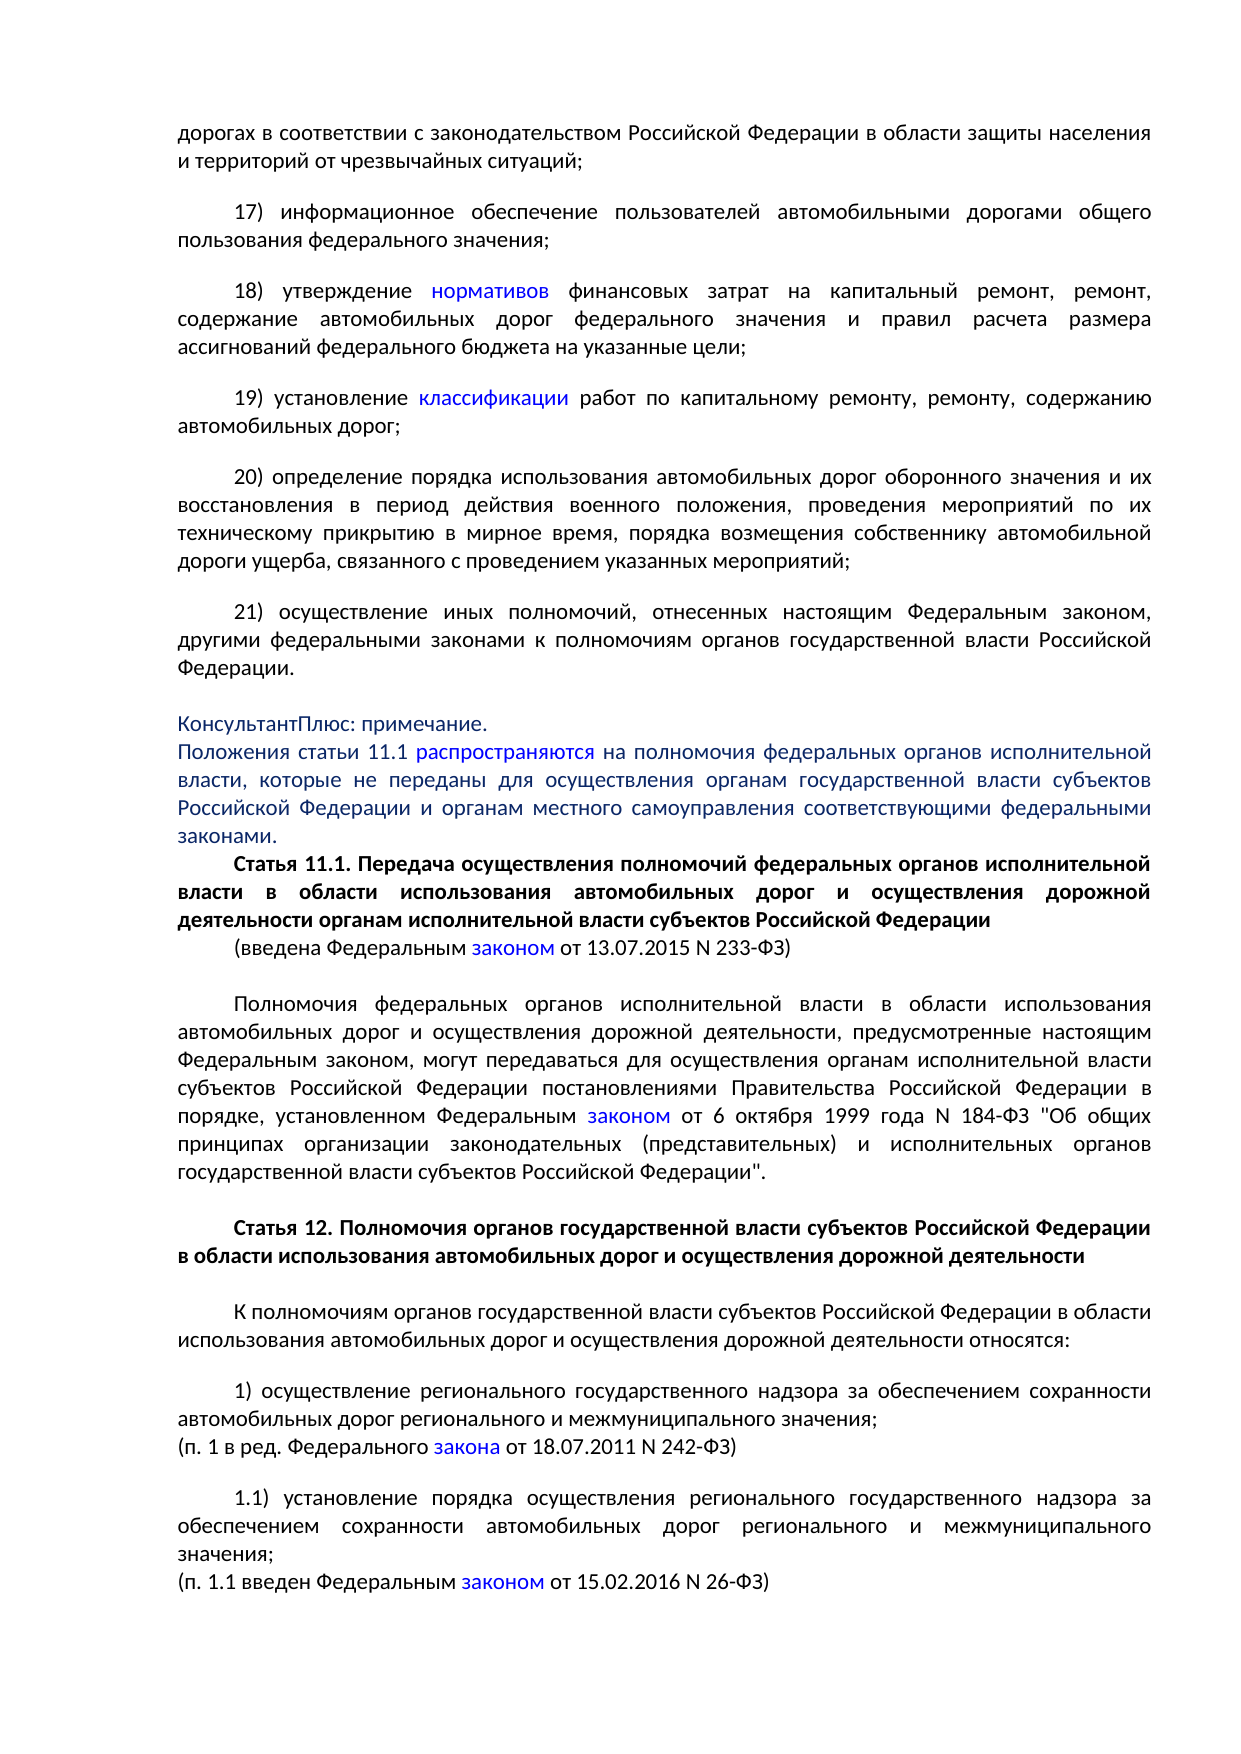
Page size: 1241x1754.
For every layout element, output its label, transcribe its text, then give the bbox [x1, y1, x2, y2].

text 19) установление классификации работ по капитальному ремонту, ремонту, содержанию автомобильных дорог; [177, 383, 1152, 439]
text 1.1) установление порядка осуществления регионального государственного надзора за обеспечением сохранности автомобильных дорог регионального и межмуниципального значения; [177, 1483, 1152, 1567]
title Статья 11.1. Передача осуществления полномочий федеральных органов исполнительной власти в области использования автомобильных дорог и осуществления дорожной деятельности органам исполнительной власти субъектов Российской Федерации [177, 849, 1152, 933]
text 1) осуществление регионального государственного надзора за обеспечением сохранности автомобильных дорог регионального и межмуниципального значения; [177, 1376, 1152, 1432]
text (п. 1 в ред. Федерального закона от 18.07.2011 N 242-ФЗ) [177, 1432, 1152, 1461]
text Полномочия федеральных органов исполнительной власти в области использования автомобильных дорог и осуществления дорожной деятельности, предусмотренные настоящим Федеральным законом, могут передаваться для осуществления органам исполнительной власти субъектов Российской Федерации постановлениями Правительства Российской Федерации в порядке, установленном Федеральным законом от 6 октября 1999 года N 184-ФЗ "Об общих принципах организации законодательных (представительных) и исполнительных органов государственной власти субъектов Российской Федерации". [177, 989, 1152, 1185]
text (п. 1.1 введен Федеральным законом от 15.02.2016 N 26-ФЗ) [177, 1567, 1152, 1596]
title Статья 12. Полномочия органов государственной власти субъектов Российской Федерации в области использования автомобильных дорог и осуществления дорожной деятельности [177, 1213, 1152, 1269]
text 18) утверждение нормативов финансовых затрат на капитальный ремонт, ремонт, содержание автомобильных дорог федерального значения и правил расчета размера ассигнований федерального бюджета на указанные цели; [177, 276, 1152, 360]
text КонсультантПлюс: примечание. [177, 709, 1152, 737]
text (введена Федеральным законом от 13.07.2015 N 233-ФЗ) [177, 933, 1152, 961]
text 20) определение порядка использования автомобильных дорог оборонного значения и их восстановления в период действия военного положения, проведения мероприятий по их техническому прикрытию в мирное время, порядка возмещения собственнику автомобильной дороги ущерба, связанного с проведением указанных мероприятий; [177, 462, 1152, 574]
text К полномочиям органов государственной власти субъектов Российской Федерации в области использования автомобильных дорог и осуществления дорожной деятельности относятся: [177, 1297, 1152, 1353]
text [177, 118, 1152, 174]
text Положения статьи 11.1 распространяются на полномочия федеральных органов исполнительной власти, которые не переданы для осуществления органам государственной власти субъектов Российской Федерации и органам местного самоуправления соответствующими федеральными законами. [177, 737, 1152, 849]
text 17) информационное обеспечение пользователей автомобильными дорогами общего пользования федерального значения; [177, 197, 1152, 253]
text 21) осуществление иных полномочий, отнесенных настоящим Федеральным законом, другими федеральными законами к полномочиям органов государственной власти Российской Федерации. [177, 597, 1152, 681]
